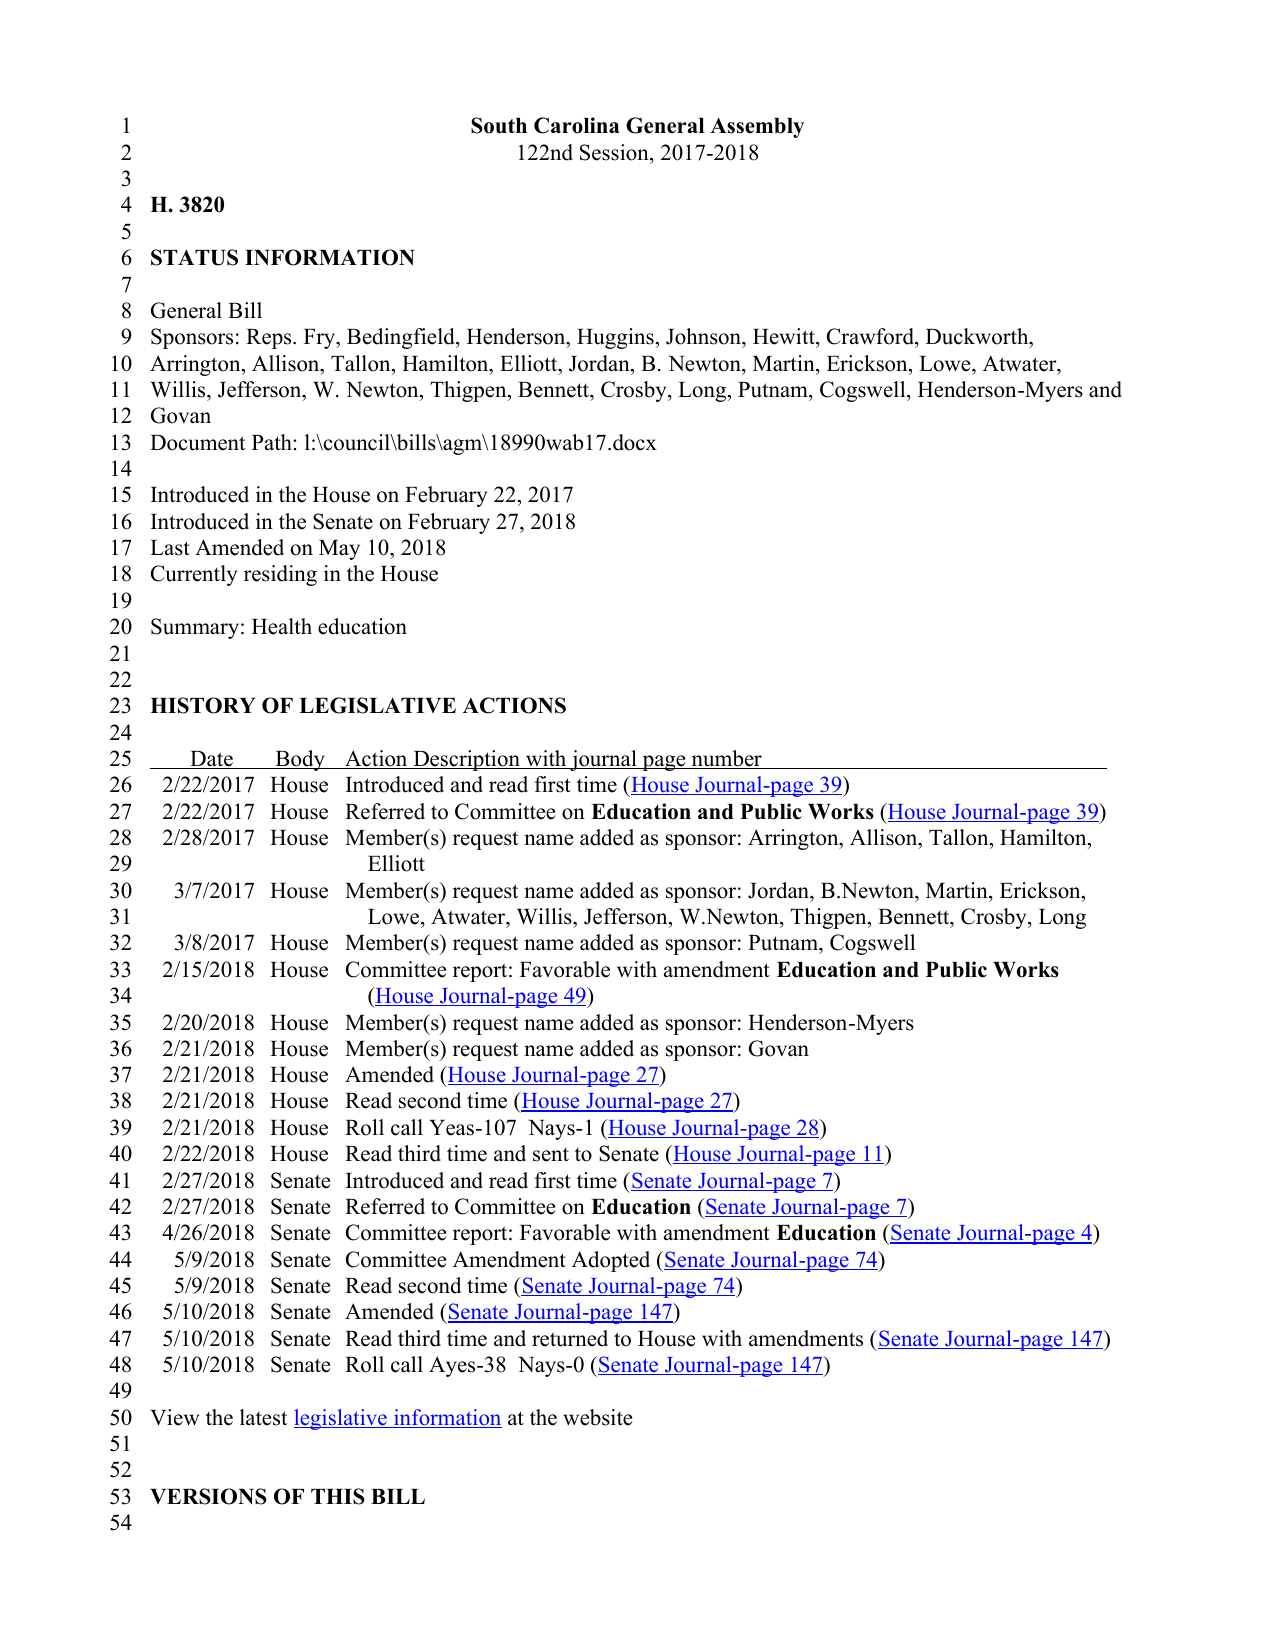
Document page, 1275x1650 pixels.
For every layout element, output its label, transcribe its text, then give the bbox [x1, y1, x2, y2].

text 122nd Session, 2017-2018 [150, 139, 1125, 165]
text 5/9/2018 Senate Read second time (Senate Journal-page 74) [150, 1272, 1125, 1298]
text South Carolina General Assembly [150, 112, 1125, 139]
text 2/28/2017 House Member(s) request name added as sponsor: Arrington, Allison, Tallon, Hamilton, Elliott [150, 824, 1125, 877]
text 3/8/2017 House Member(s) request name added as sponsor: Putnam, Cogswell [150, 929, 1125, 956]
text VERSIONS OF THIS BILL [150, 1483, 1125, 1509]
text 2/21/2018 House Amended (House Journal-page 27) [150, 1061, 1125, 1088]
text Sponsors: Reps. Fry, Bedingfield, Henderson, Huggins, Johnson, Hewitt, Crawford, Duckworth, Arrington, Allison, Tallon, Hamilton, Elliott, Jordan, B. Newton, Martin, Erickson, Lowe, Atwater, Willis, Jefferson, W. Newton, Thigpen, Bennett, Crosby, Long, Putnam, Cogswell, Henderson-Myers and Govan [150, 323, 1125, 429]
text 2/21/2018 House Read second time (House Journal-page 27) [150, 1088, 1125, 1114]
text Currently residing in the House [150, 561, 1125, 587]
text 5/10/2018 Senate Roll call Ayes-38 Nays-0 (Senate Journal-page 147) [150, 1351, 1125, 1377]
text 2/15/2018 House Committee report: Favorable with amendment Education and Public Works (House Journal-page 49) [150, 956, 1125, 1008]
text 3/7/2017 House Member(s) request name added as sponsor: Jordan, B.Newton, Martin, Erickson, Lowe, Atwater, Willis, Jefferson, W.Newton, Thigpen, Bennett, Crosby, Long [150, 877, 1125, 929]
text Introduced in the House on February 22, 2017 [150, 481, 1125, 508]
text Introduced in the Senate on February 27, 2018 [150, 508, 1125, 534]
text HISTORY OF LEGISLATIVE ACTIONS [150, 692, 1125, 719]
text 5/10/2018 Senate Read third time and returned to House with amendments (Senate Journal-page 147) [150, 1325, 1125, 1351]
text 5/10/2018 Senate Amended (Senate Journal-page 147) [150, 1298, 1125, 1325]
text Date Body Action Description with journal page number [150, 745, 1125, 771]
text 2/22/2018 House Read third time and sent to Senate (House Journal-page 11) [150, 1140, 1125, 1167]
text 2/22/2017 House Introduced and read first time (House Journal-page 39) [150, 771, 1125, 798]
text View the latest legislative information at the website [150, 1404, 1125, 1430]
text 2/27/2018 Senate Introduced and read first time (Senate Journal-page 7) [150, 1167, 1125, 1193]
text STATUS INFORMATION [150, 244, 1125, 271]
text 2/21/2018 House Roll call Yeas-107 Nays-1 (House Journal-page 28) [150, 1114, 1125, 1140]
text Document Path: l:\council\bills\agm\18990wab17.docx [150, 429, 1125, 455]
text H. 3820 [150, 192, 1125, 218]
text Last Amended on May 10, 2018 [150, 534, 1125, 561]
text 2/22/2017 House Referred to Committee on Education and Public Works (House Journal-page 39) [150, 798, 1125, 824]
text Summary: Health education [150, 613, 1125, 639]
text 2/20/2018 House Member(s) request name added as sponsor: Henderson-Myers [150, 1008, 1125, 1035]
text 5/9/2018 Senate Committee Amendment Adopted (Senate Journal-page 74) [150, 1246, 1125, 1272]
text General Bill [150, 297, 1125, 323]
text 4/26/2018 Senate Committee report: Favorable with amendment Education (Senate Journal-page 4) [150, 1219, 1125, 1246]
text 2/27/2018 Senate Referred to Committee on Education (Senate Journal-page 7) [150, 1193, 1125, 1219]
text 2/21/2018 House Member(s) request name added as sponsor: Govan [150, 1035, 1125, 1061]
